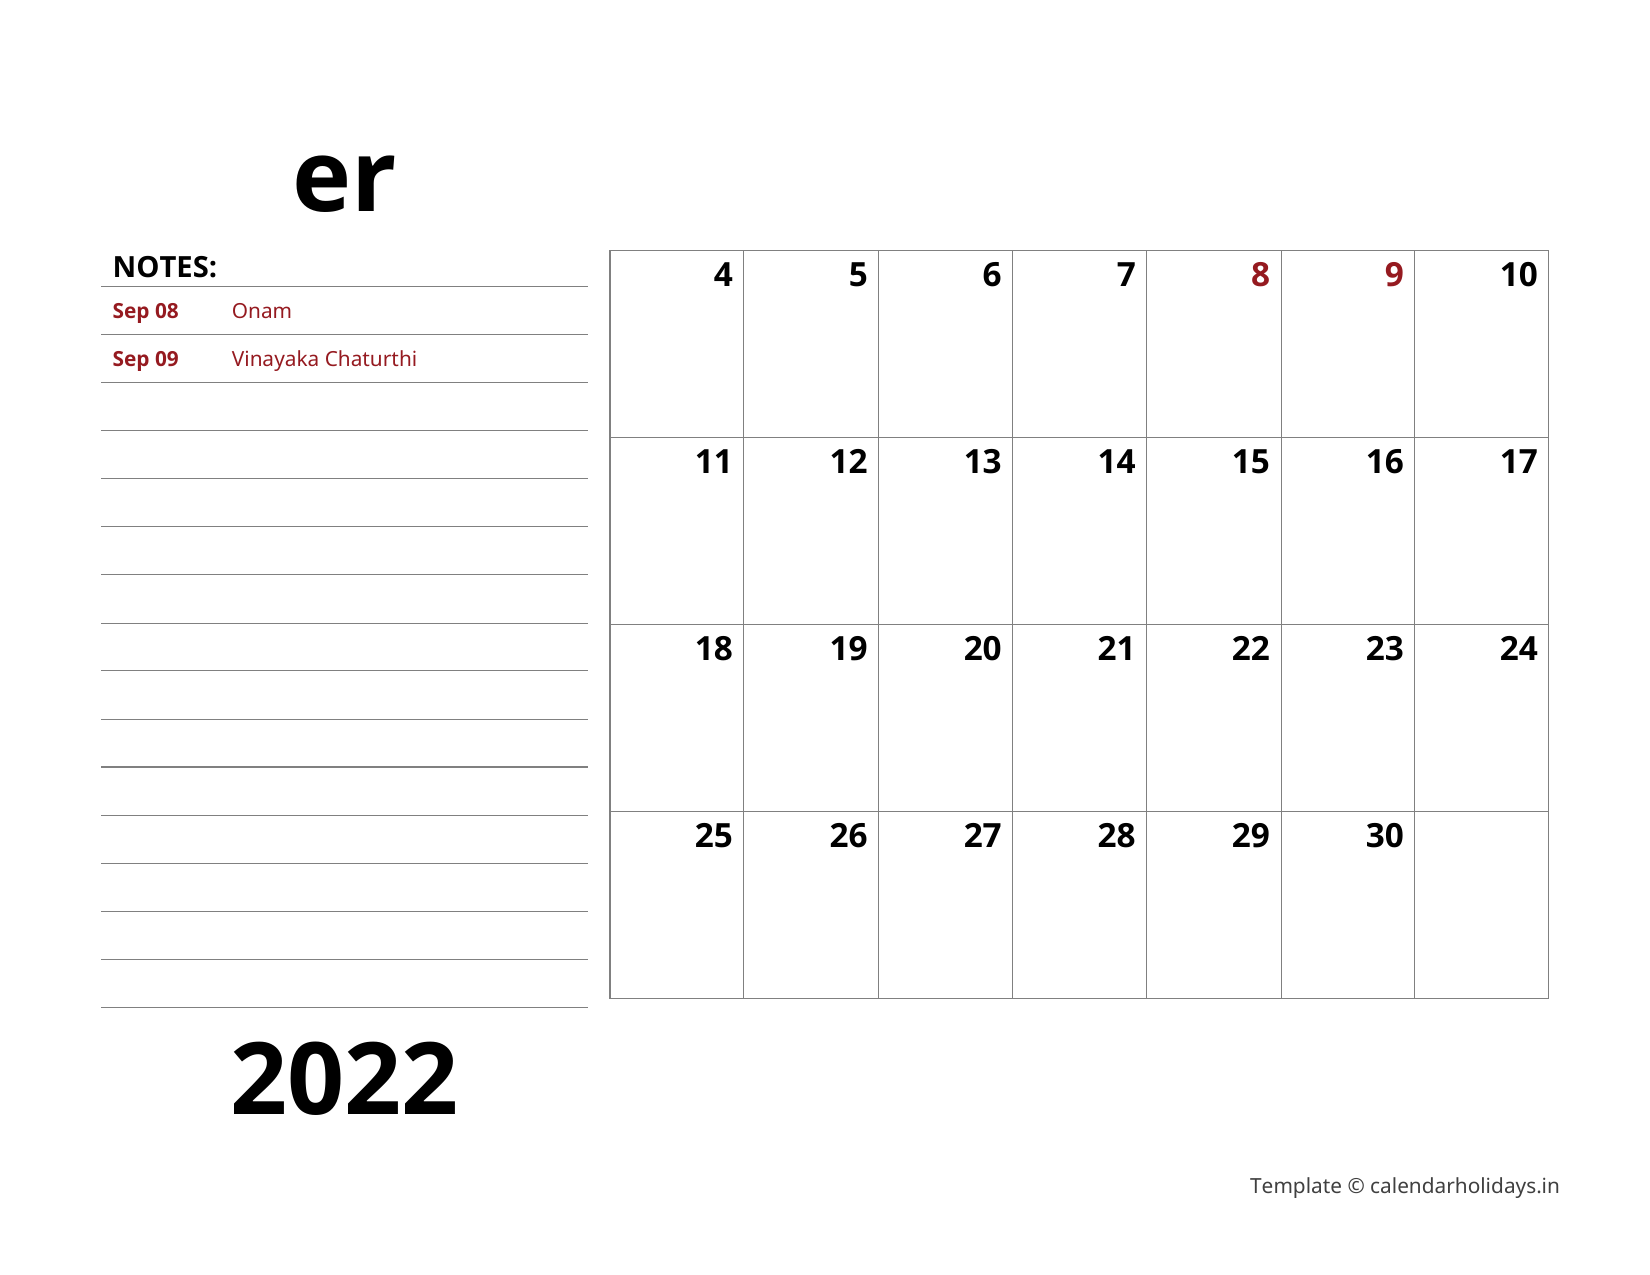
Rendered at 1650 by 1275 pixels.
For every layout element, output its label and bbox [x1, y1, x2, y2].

table_header [599, 105, 1560, 1144]
table_header [90, 105, 599, 1144]
